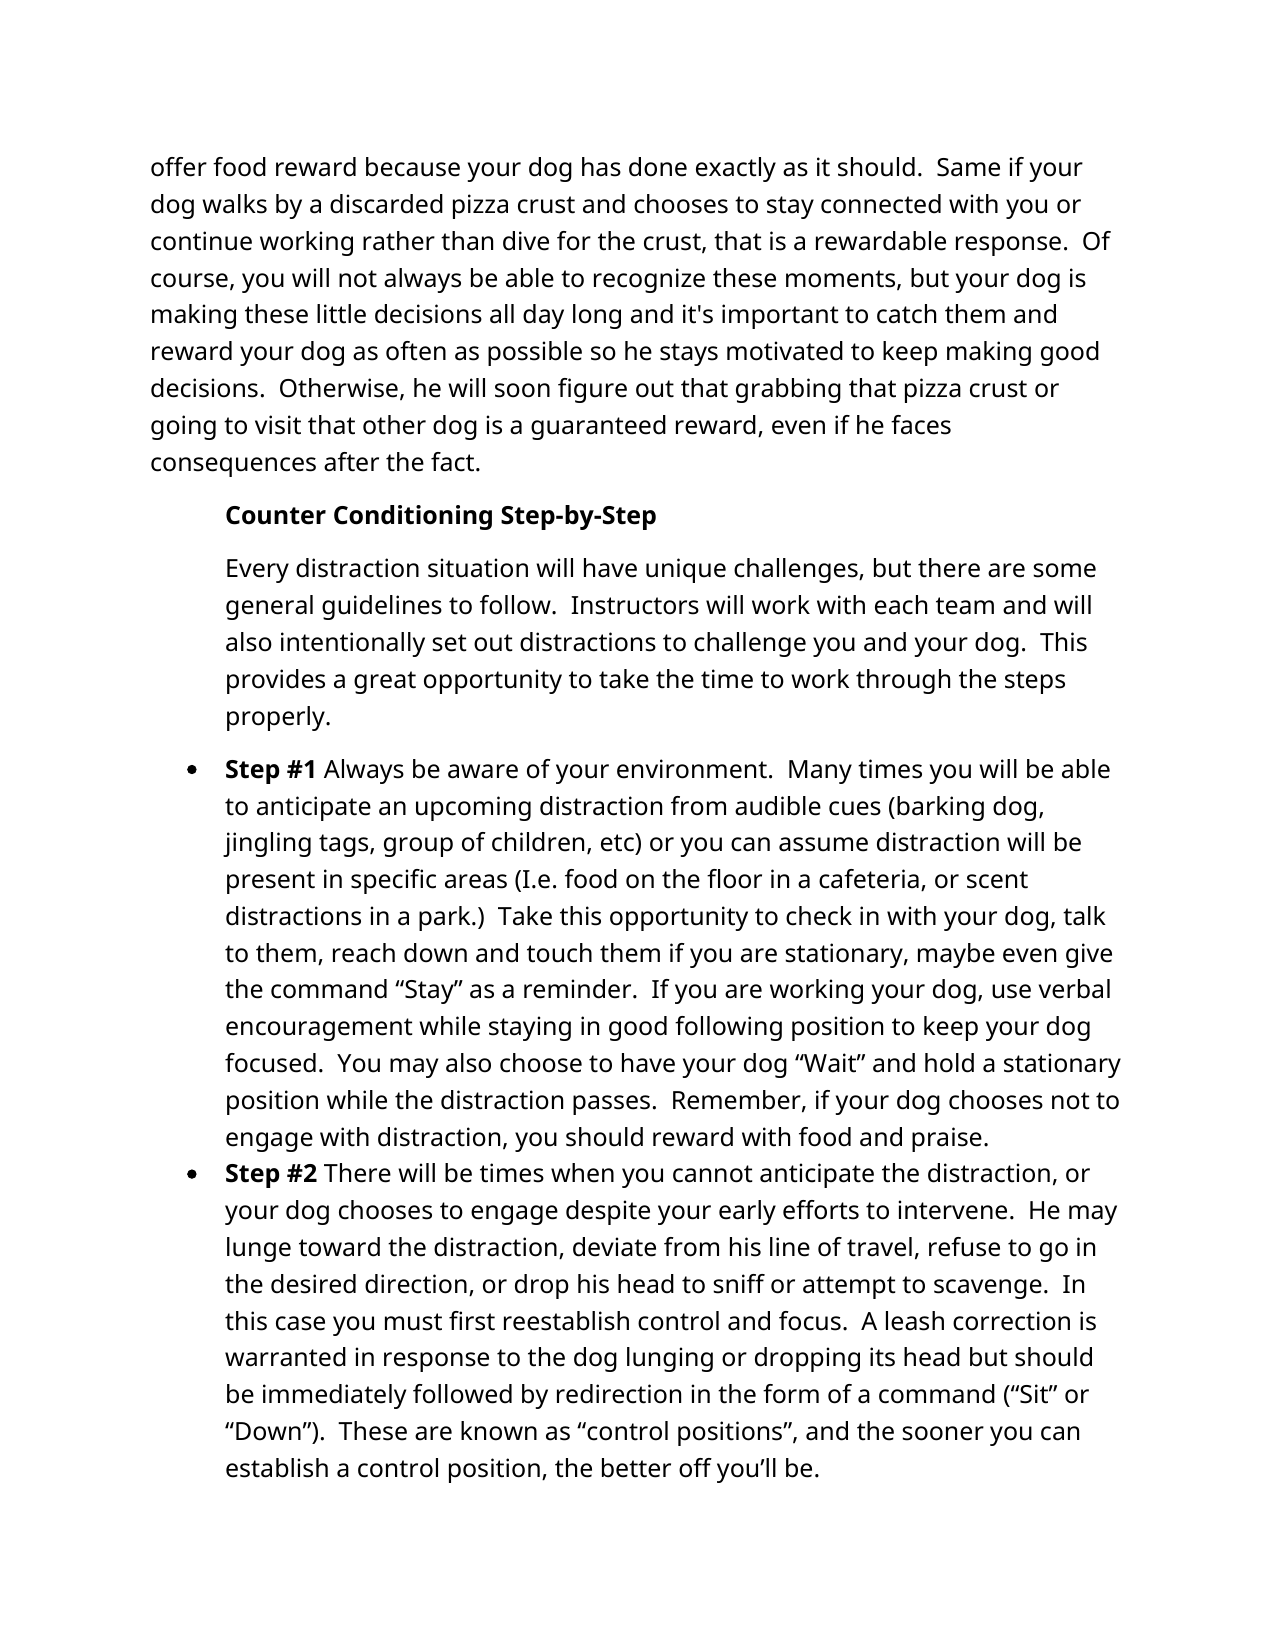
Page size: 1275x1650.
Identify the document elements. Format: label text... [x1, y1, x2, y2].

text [150, 150, 1125, 478]
list Step #1 Always be aware of your environment. Many times you will be able to anticipate an upcoming distraction from audible cues (barking dog, jingling tags, group of children, etc) or you can assume distraction will be present in specific areas (I.e. food on the floor in a cafeteria, or scent distractions in a park.) Take this opportunity to check in with your dog, talk to them, reach down and touch them if you are stationary, maybe even give the command “Stay” as a reminder. If you are working your dog, use verbal encouragement while staying in good following position to keep your dog focused. You may also choose to have your dog “Wait” and hold a stationary position while the distraction passes. Remember, if your dog chooses not to engage with distraction, you should reward with food and praise. [187, 752, 1125, 1153]
text Every distraction situation will have unique challenges, but there are some general guidelines to follow. Instructors will work with each team and will also intentionally set out distractions to challenge you and your dog. This provides a great opportunity to take the time to work through the steps properly. [225, 551, 1125, 732]
text Counter Conditioning Step-by-Step [150, 498, 1125, 532]
list Step #2 There will be times when you cannot anticipate the distraction, or your dog chooses to engage despite your early efforts to intervene. He may lunge toward the distraction, deviate from his line of travel, refuse to go in the desired direction, or drop his head to sniff or attempt to scavenge. In this case you must first reestablish control and focus. A leash correction is warranted in response to the dog lunging or dropping its head but should be immediately followed by redirection in the form of a command (“Sit” or “Down”). These are known as “control positions”, and the sooner you can establish a control position, the better off you’ll be. [187, 1156, 1125, 1484]
